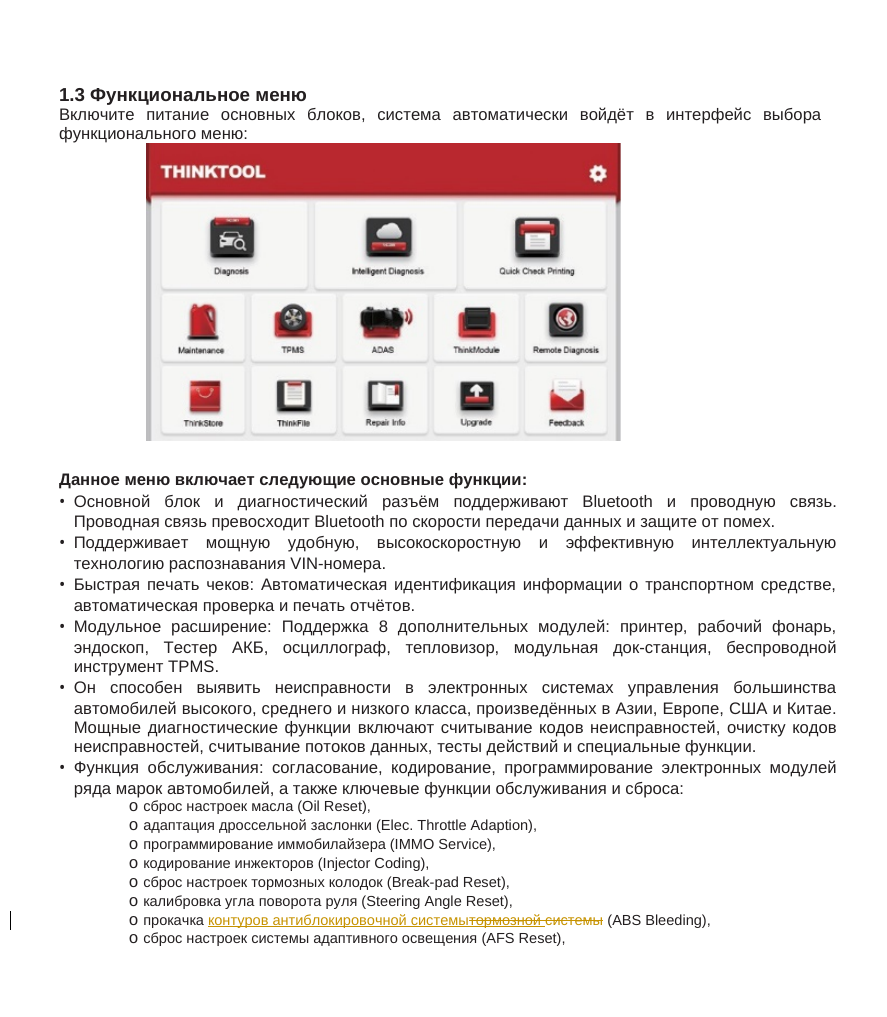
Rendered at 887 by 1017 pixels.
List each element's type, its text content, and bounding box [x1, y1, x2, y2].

list адаптация дроссельной заслонки (Elec. Throttle Adaption), [128, 817, 837, 836]
list Быстрая печать чеков: Автоматическая идентификация информации о транспортном средстве, автоматическая проверка и печать отчётов. [59, 573, 837, 615]
list Функция обслуживания: согласование, кодирование, программирование электронных модулей ряда марок автомобилей, а также ключевые функции обслуживания и сброса: [59, 756, 837, 798]
list Поддерживает мощную удобную, высокоскоростную и эффективную интеллектуальную технологию распознавания VIN-номера. [59, 531, 837, 573]
list программирование иммобилайзера (IMMO Service), [128, 836, 837, 854]
list Модульное расширение: Поддержка 8 дополнительных модулей: принтер, рабочий фонарь, эндоскоп, Тестер АКБ, осциллограф, тепловизор, модульная док-станция, беспроводной инструмент TPMS. [59, 615, 837, 676]
list кодирование инжекторов (Injector Coding), [128, 854, 837, 873]
list сброс настроек системы адаптивного освещения (AFS Reset), [128, 930, 837, 949]
list Он способен выявить неисправности в электронных системах управления большинства автомобилей высокого, среднего и низкого класса, произведённых в Азии, Европе, США и Китае. Мощные диагностические функции включают считывание кодов неисправностей, очистку кодов неисправностей, считывание потоков данных, тесты действий и специальные функции. [59, 676, 837, 756]
text Данное меню включает следующие основные функции: [59, 470, 841, 489]
subtitle Функциональное меню [59, 83, 841, 105]
list Основной блок и диагностический разъём поддерживают Bluetooth и проводную связь. Проводная связь превосходит Bluetooth по скорости передачи данных и защите от помех. [59, 489, 837, 531]
picture [146, 143, 621, 441]
list прокачка (ABS Bleeding), [128, 911, 837, 930]
list калибровка угла поворота руля (Steering Angle Reset), [128, 892, 837, 911]
text Включите питание основных блоков, система автоматически войдёт в интерфейс выбора функционального меню: [59, 105, 822, 143]
list сброс настроек масла (Oil Reset), [128, 798, 837, 817]
list сброс настроек тормозных колодок (Break-pad Reset), [128, 873, 837, 892]
